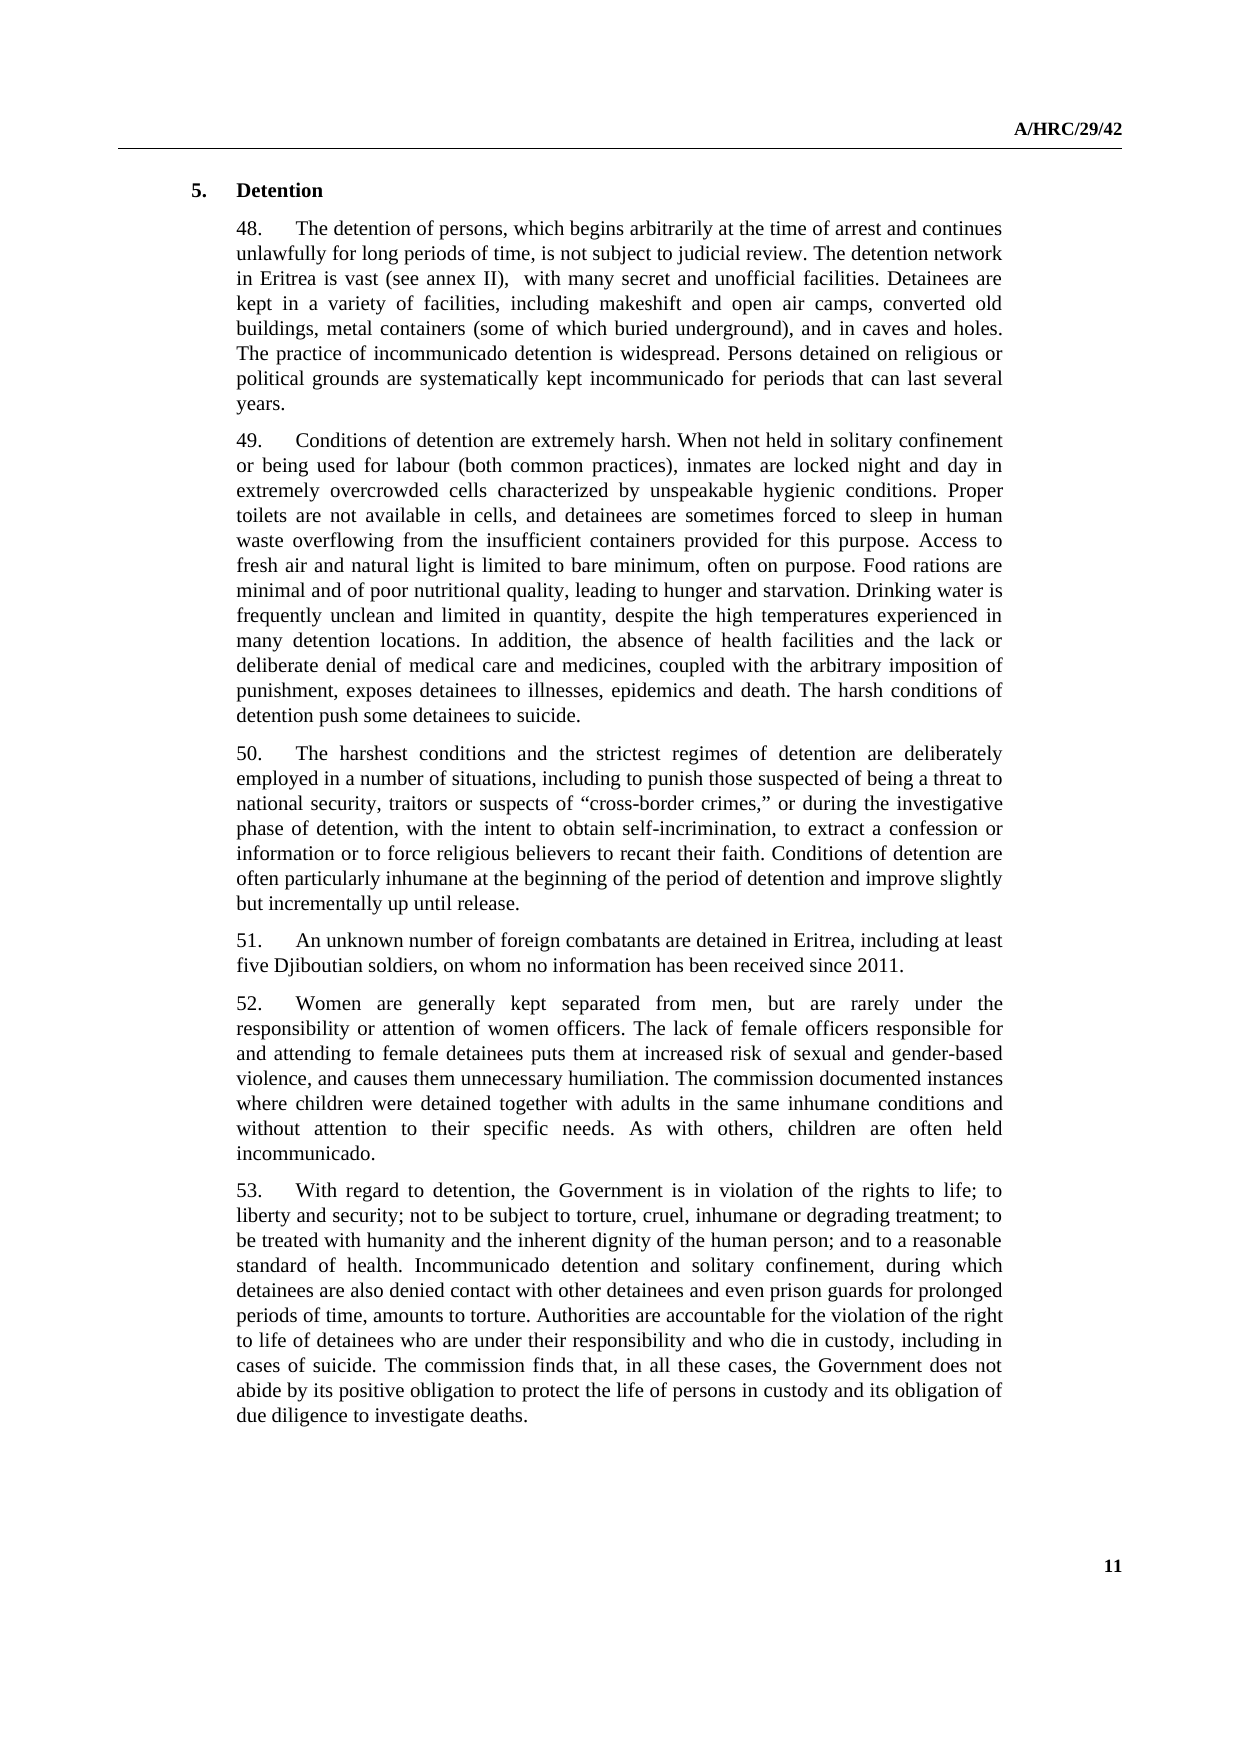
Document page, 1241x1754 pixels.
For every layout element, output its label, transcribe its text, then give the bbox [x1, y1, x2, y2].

text 49. Conditions of detention are extremely harsh. When not held in solitary confinement or being used for labour (both common practices), inmates are locked night and day in extremely overcrowded cells characterized by unspeakable hygienic conditions. Proper toilets are not available in cells, and detainees are sometimes forced to sleep in human waste overflowing from the insufficient containers provided for this purpose. Access to fresh air and natural light is limited to bare minimum, often on purpose. Food rations are minimal and of poor nutritional quality, leading to hunger and starvation. Drinking water is frequently unclean and limited in quantity, despite the high temperatures experienced in many detention locations. In addition, the absence of health facilities and the lack or deliberate denial of medical care and medicines, coupled with the arbitrary imposition of punishment, exposes detainees to illnesses, epidemics and death. The harsh conditions of detention push some detainees to suicide. [236, 427, 1004, 727]
text 53. With regard to detention, the Government is in violation of the rights to life; to liberty and security; not to be subject to torture, cruel, inhumane or degrading treatment; to be treated with humanity and the inherent dignity of the human person; and to a reasonable standard of health. Incommunicado detention and solitary confinement, during which detainees are also denied contact with other detainees and even prison guards for prolonged periods of time, amounts to torture. Authorities are accountable for the violation of the right to life of detainees who are under their responsibility and who die in custody, including in cases of suicide. The commission finds that, in all these cases, the Government does not abide by its positive obligation to protect the life of persons in custody and its obligation of due diligence to investigate deaths. [236, 1177, 1004, 1427]
text 5. Detention [118, 177, 1004, 202]
text 51. An unknown number of foreign combatants are detained in Eritrea, including at least five Djiboutian soldiers, on whom no information has been received since 2011. [236, 927, 1004, 977]
text 50. The harshest conditions and the strictest regimes of detention are deliberately employed in a number of situations, including to punish those suspected of being a threat to national security, traitors or suspects of “cross-border crimes,” or during the investigative phase of detention, with the intent to obtain self-incrimination, to extract a confession or information or to force religious believers to recant their faith. Conditions of detention are often particularly inhumane at the beginning of the period of detention and improve slightly but incrementally up until release. [236, 740, 1004, 915]
text 52. Women are generally kept separated from men, but are rarely under the responsibility or attention of women officers. The lack of female officers responsible for and attending to female detainees puts them at increased risk of sexual and gender-based violence, and causes them unnecessary humiliation. The commission documented instances where children were detained together with adults in the same inhumane conditions and without attention to their specific needs. As with others, children are often held incommunicado. [236, 990, 1004, 1165]
text 48. The detention of persons, which begins arbitrarily at the time of arrest and continues unlawfully for long periods of time, is not subject to judicial review. The detention network in Eritrea is vast (see annex II), with many secret and unofficial facilities. Detainees are kept in a variety of facilities, including makeshift and open air camps, converted old buildings, metal containers (some of which buried underground), and in caves and holes. The practice of incommunicado detention is widespread. Persons detained on religious or political grounds are systematically kept incommunicado for periods that can last several years. [236, 215, 1004, 415]
